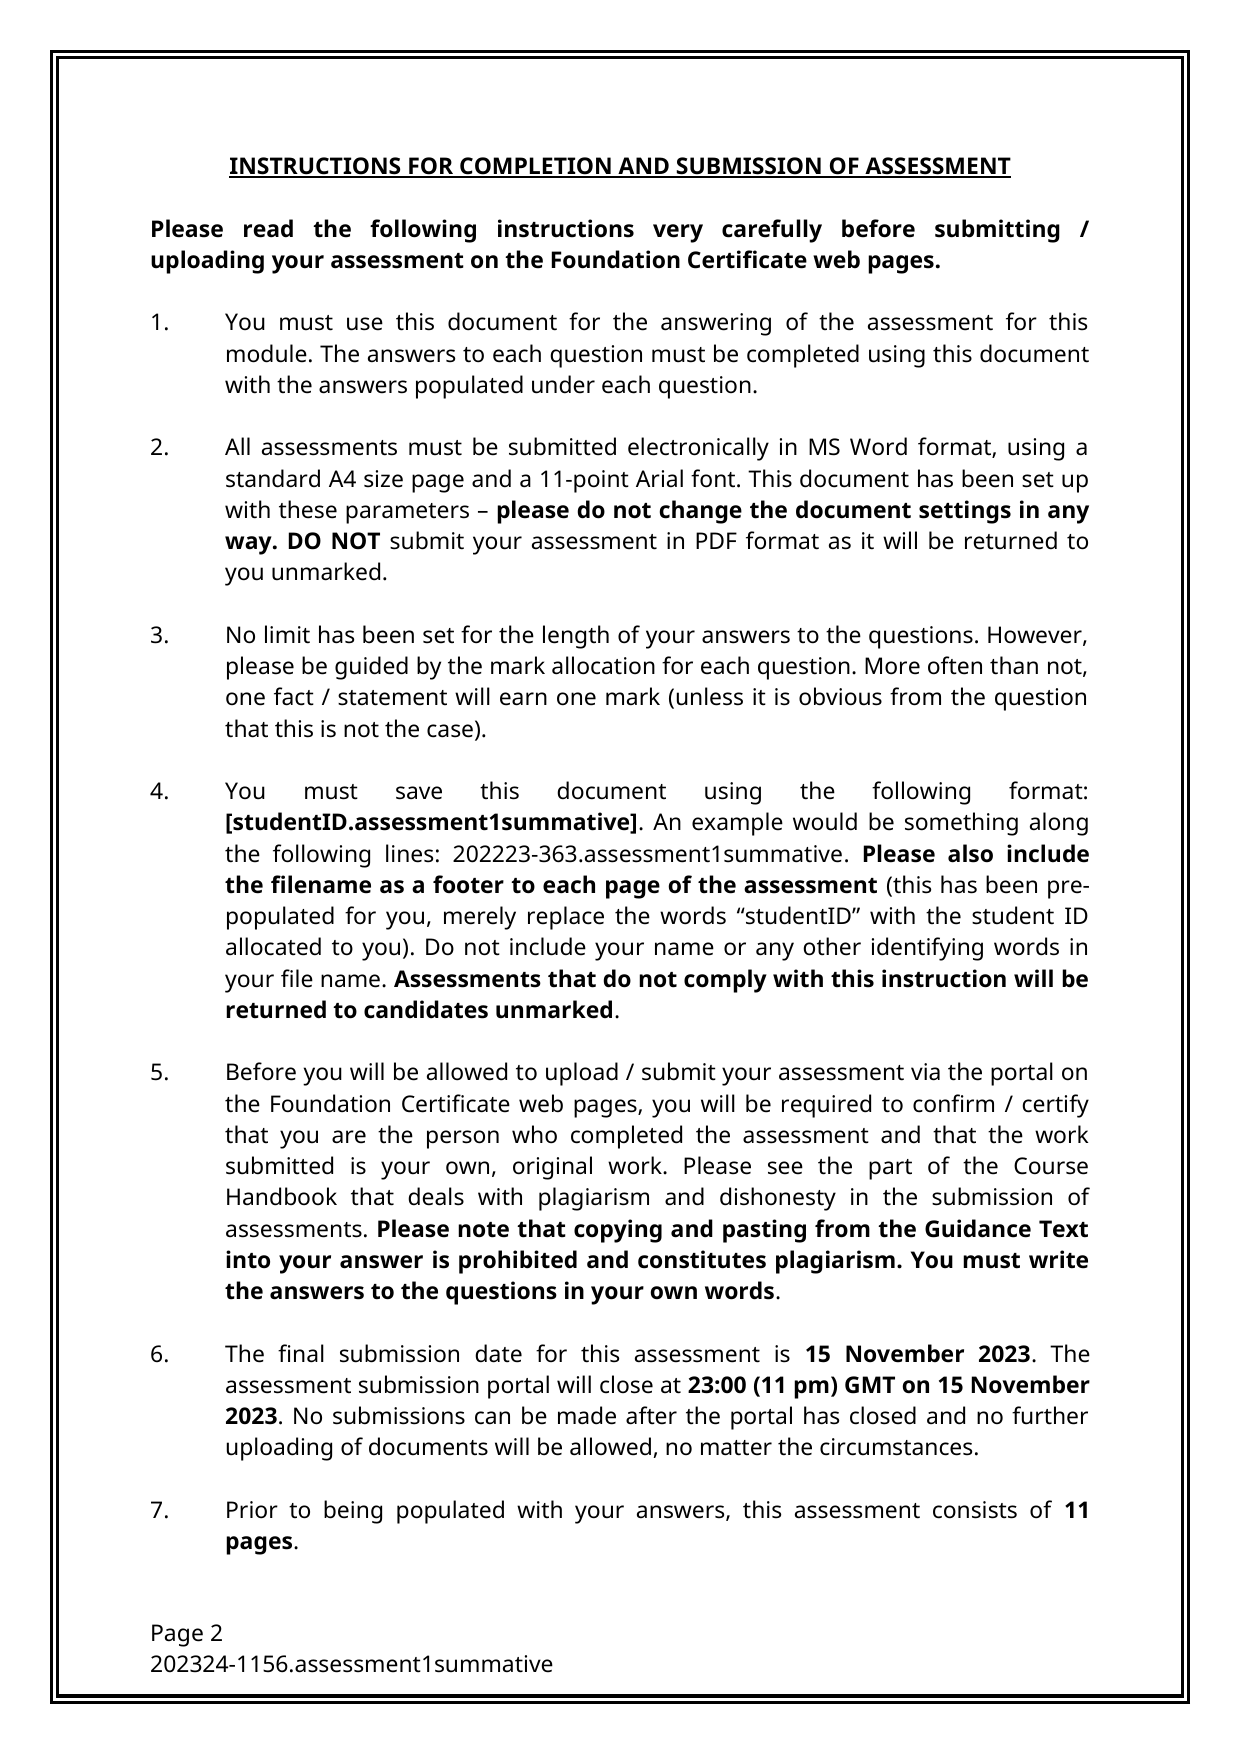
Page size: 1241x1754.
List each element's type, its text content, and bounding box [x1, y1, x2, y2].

text 6. The final submission date for this assessment is 15 November 2023. The assessment submission portal will close at 23:00 (11 pm) GMT on 15 November 2023. No submissions can be made after the portal has closed and no further uploading of documents will be allowed, no matter the circumstances. [150, 1337, 1090, 1462]
text 2. All assessments must be submitted electronically in MS Word format, using a standard A4 size page and a 11-point Arial font. This document has been set up with these parameters – please do not change the document settings in any way. DO NOT submit your assessment in PDF format as it will be returned to you unmarked. [150, 431, 1090, 587]
text 4. You must save this document using the following format: [studentID.assessment1summative]. An example would be something along the following lines: 202223-363.assessment1summative. Please also include the filename as a footer to each page of the assessment (this has been pre-populated for you, merely replace the words “studentID” with the student ID allocated to you). Do not include your name or any other identifying words in your file name. Assessments that do not comply with this instruction will be returned to candidates unmarked. [150, 775, 1090, 1025]
text 1. You must use this document for the answering of the assessment for this module. The answers to each question must be completed using this document with the answers populated under each question. [150, 306, 1090, 400]
text 5. Before you will be allowed to upload / submit your assessment via the portal on the Foundation Certificate web pages, you will be required to confirm / certify that you are the person who completed the assessment and that the work submitted is your own, original work. Please see the part of the Course Handbook that deals with plagiarism and dishonesty in the submission of assessments. Please note that copying and pasting from the Guidance Text into your answer is prohibited and constitutes plagiarism. You must write the answers to the questions in your own words. [150, 1056, 1090, 1306]
text INSTRUCTIONS FOR COMPLETION AND SUBMISSION OF ASSESSMENT [150, 150, 1090, 181]
text Please read the following instructions very carefully before submitting / uploading your assessment on the Foundation Certificate web pages. [150, 212, 1090, 275]
text 3. No limit has been set for the length of your answers to the questions. However, please be guided by the mark allocation for each question. More often than not, one fact / statement will earn one mark (unless it is obvious from the question that this is not the case). [150, 619, 1090, 744]
text 7. Prior to being populated with your answers, this assessment consists of 11 pages. [150, 1494, 1090, 1556]
